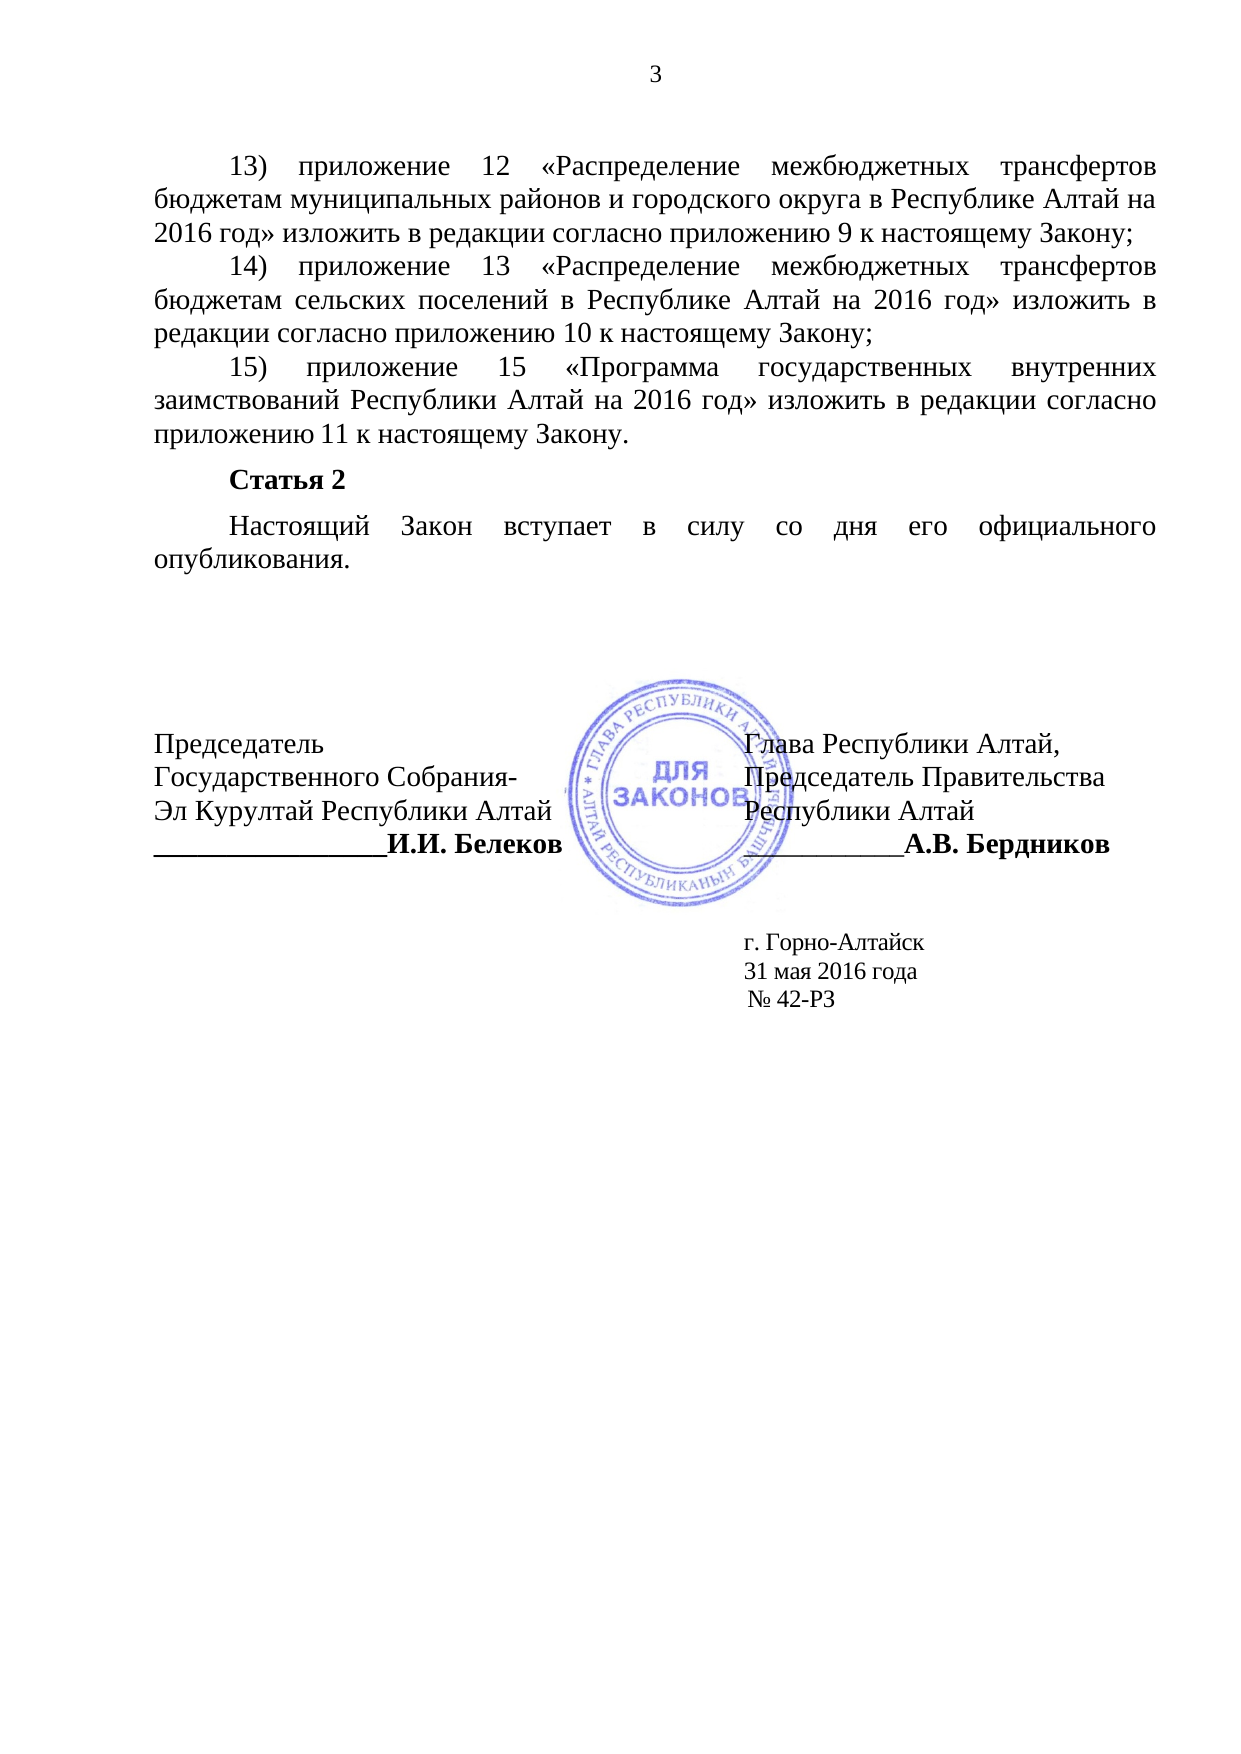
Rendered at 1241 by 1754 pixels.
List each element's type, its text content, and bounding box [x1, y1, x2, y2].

picture [554, 860, 805, 919]
text 15) приложение 15 «Программа государственных внутренних заимствований Республики Алтай на 2016 год» изложить в редакции согласно приложению 11 к настоящему Закону. [153, 349, 1157, 449]
text Государственного Собрания- Председатель Правительства [153, 759, 1157, 793]
text Статья 2 [153, 462, 1157, 496]
text ________________И.И. Белеков ___________А.В. Бердников [153, 826, 1157, 860]
text № 42-РЗ [153, 984, 1157, 1013]
picture [554, 668, 805, 726]
text Настоящий Закон вступает в силу со дня его официального опубликования. [153, 508, 1157, 575]
text Эл Курултай Республики Алтай Республики Алтай [153, 793, 1157, 826]
text Председатель Глава Республики Алтай, [153, 726, 1157, 759]
text 13) приложение 12 «Распределение межбюджетных трансфертов бюджетам муниципальных районов и городского округа в Республике Алтай на 2016 год» изложить в редакции согласно приложению 9 к настоящему Закону; [153, 148, 1157, 248]
text 31 мая 2016 года [227, 956, 1157, 984]
text 14) приложение 13 «Распределение межбюджетных трансфертов бюджетам сельских поселений в Республике Алтай на 2016 год» изложить в редакции согласно приложению 10 к настоящему Закону; [153, 248, 1157, 349]
text г. Горно-Алтайск [227, 927, 1157, 956]
